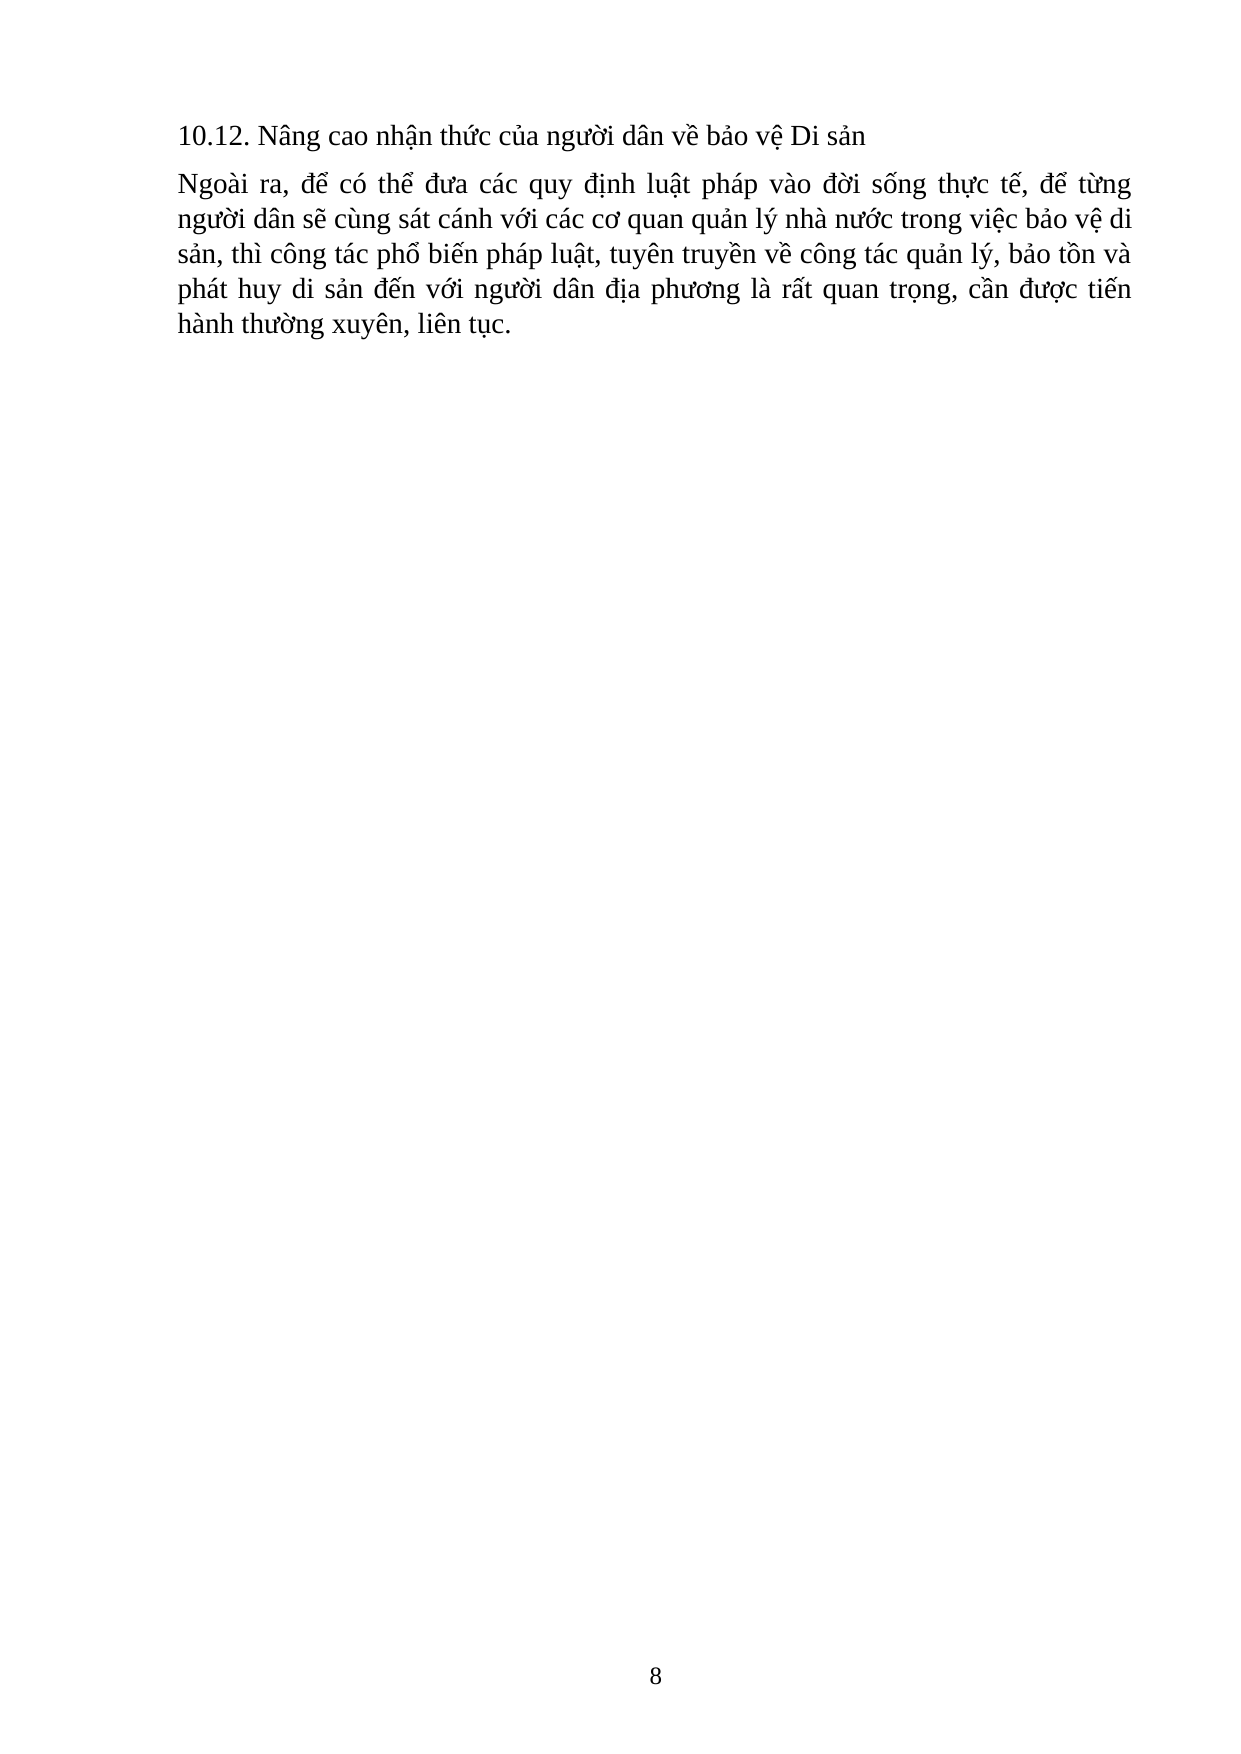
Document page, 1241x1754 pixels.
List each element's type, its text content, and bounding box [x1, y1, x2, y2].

text Ngoài ra, để có thể đưa các quy định luật pháp vào đời sống thực tế, để từng người dân sẽ cùng sát cánh với các cơ quan quản lý nhà nước trong việc bảo vệ di sản, thì công tác phổ biến pháp luật, tuyên truyền về công tác quản lý, bảo tồn và phát huy di sản đến với người dân địa phương là rất quan trọng, cần được tiến hành thường xuyên, liên tục. [177, 166, 1134, 340]
text 10.12. Nâng cao nhận thức của người dân về bảo vệ Di sản [177, 118, 1134, 152]
